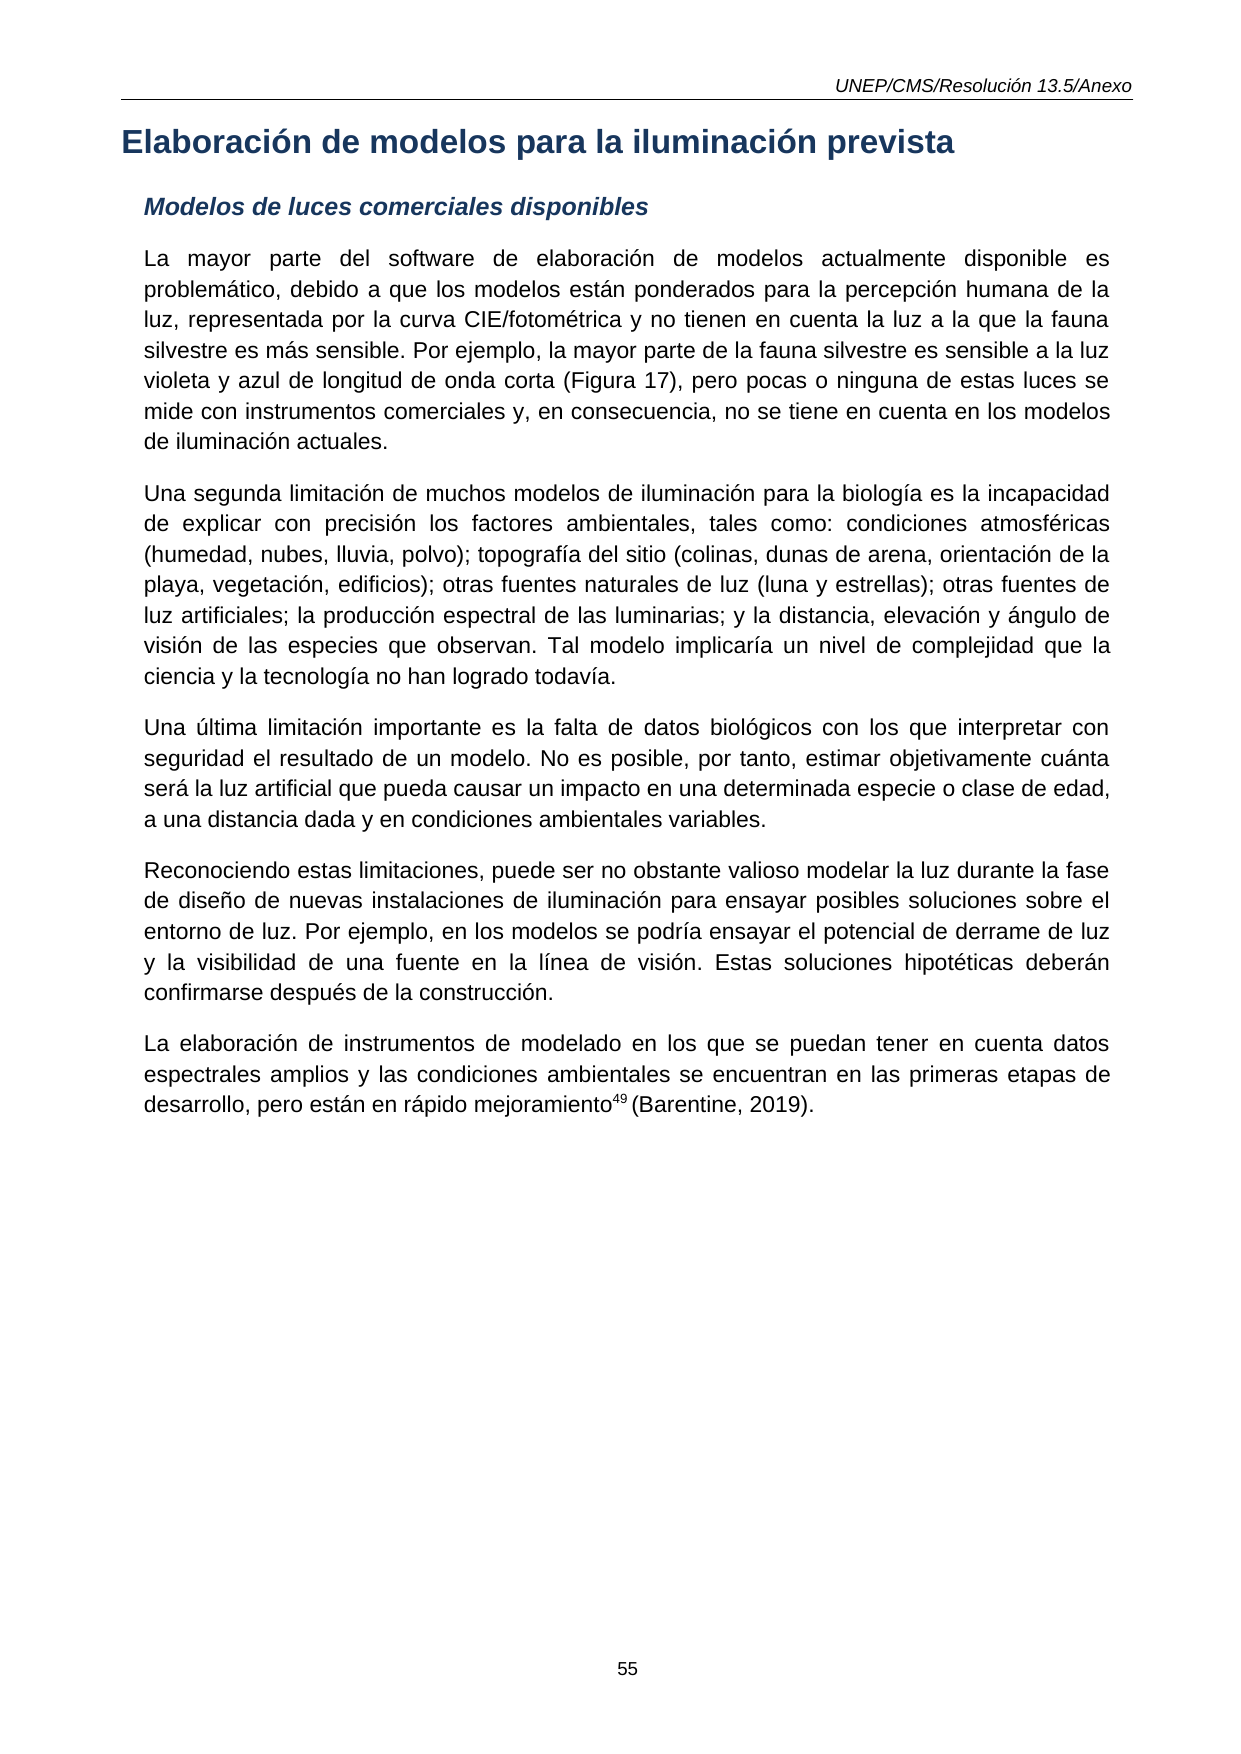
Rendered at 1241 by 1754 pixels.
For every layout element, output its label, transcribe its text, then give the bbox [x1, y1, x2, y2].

subtitle Elaboración de modelos para la iluminación prevista [121, 122, 1133, 160]
text Modelos de luces comerciales disponibles [144, 193, 1133, 221]
text Una última limitación importante es la falta de datos biológicos con los que interpretar con seguridad el resultado de un modelo. No es posible, por tanto, estimar objetivamente cuánta será la luz artificial que pueda causar un impacto en una determinada especie o clase de edad, a una distancia dada y en condiciones ambientales variables. [144, 711, 1111, 833]
text La elaboración de instrumentos de modelado en los que se puedan tener en cuenta datos espectrales amplios y las condiciones ambientales se encuentran en las primeras etapas de desarrollo, pero están en rápido mejoramiento49 (Barentine, 2019). [144, 1027, 1111, 1119]
text Reconociendo estas limitaciones, puede ser no obstante valioso modelar la luz durante la fase de diseño de nuevas instalaciones de iluminación para ensayar posibles soluciones sobre el entorno de luz. Por ejemplo, en los modelos se podría ensayar el potencial de derrame de luz y la visibilidad de una fuente en la línea de visión. Estas soluciones hipotéticas deberán confirmarse después de la construcción. [144, 854, 1111, 1007]
text La mayor parte del software de elaboración de modelos actualmente disponible es problemático, debido a que los modelos están ponderados para la percepción humana de la luz, representada por la curva CIE/fotométrica y no tienen en cuenta la luz a la que la fauna silvestre es más sensible. Por ejemplo, la mayor parte de la fauna silvestre es sensible a la luz violeta y azul de longitud de onda corta (Figura 17), pero pocas o ninguna de estas luces se mide con instrumentos comerciales y, en consecuencia, no se tiene en cuenta en los modelos de iluminación actuales. [144, 242, 1111, 456]
text Una segunda limitación de muchos modelos de iluminación para la biología es la incapacidad de explicar con precisión los factores ambientales, tales como: condiciones atmosféricas (humedad, nubes, lluvia, polvo); topografía del sitio (colinas, dunas de arena, orientación de la playa, vegetación, edificios); otras fuentes naturales de luz (luna y estrellas); otras fuentes de luz artificiales; la producción espectral de las luminarias; y la distancia, elevación y ángulo de visión de las especies que observan. Tal modelo implicaría un nivel de complejidad que la ciencia y la tecnología no han logrado todavía. [144, 477, 1111, 690]
